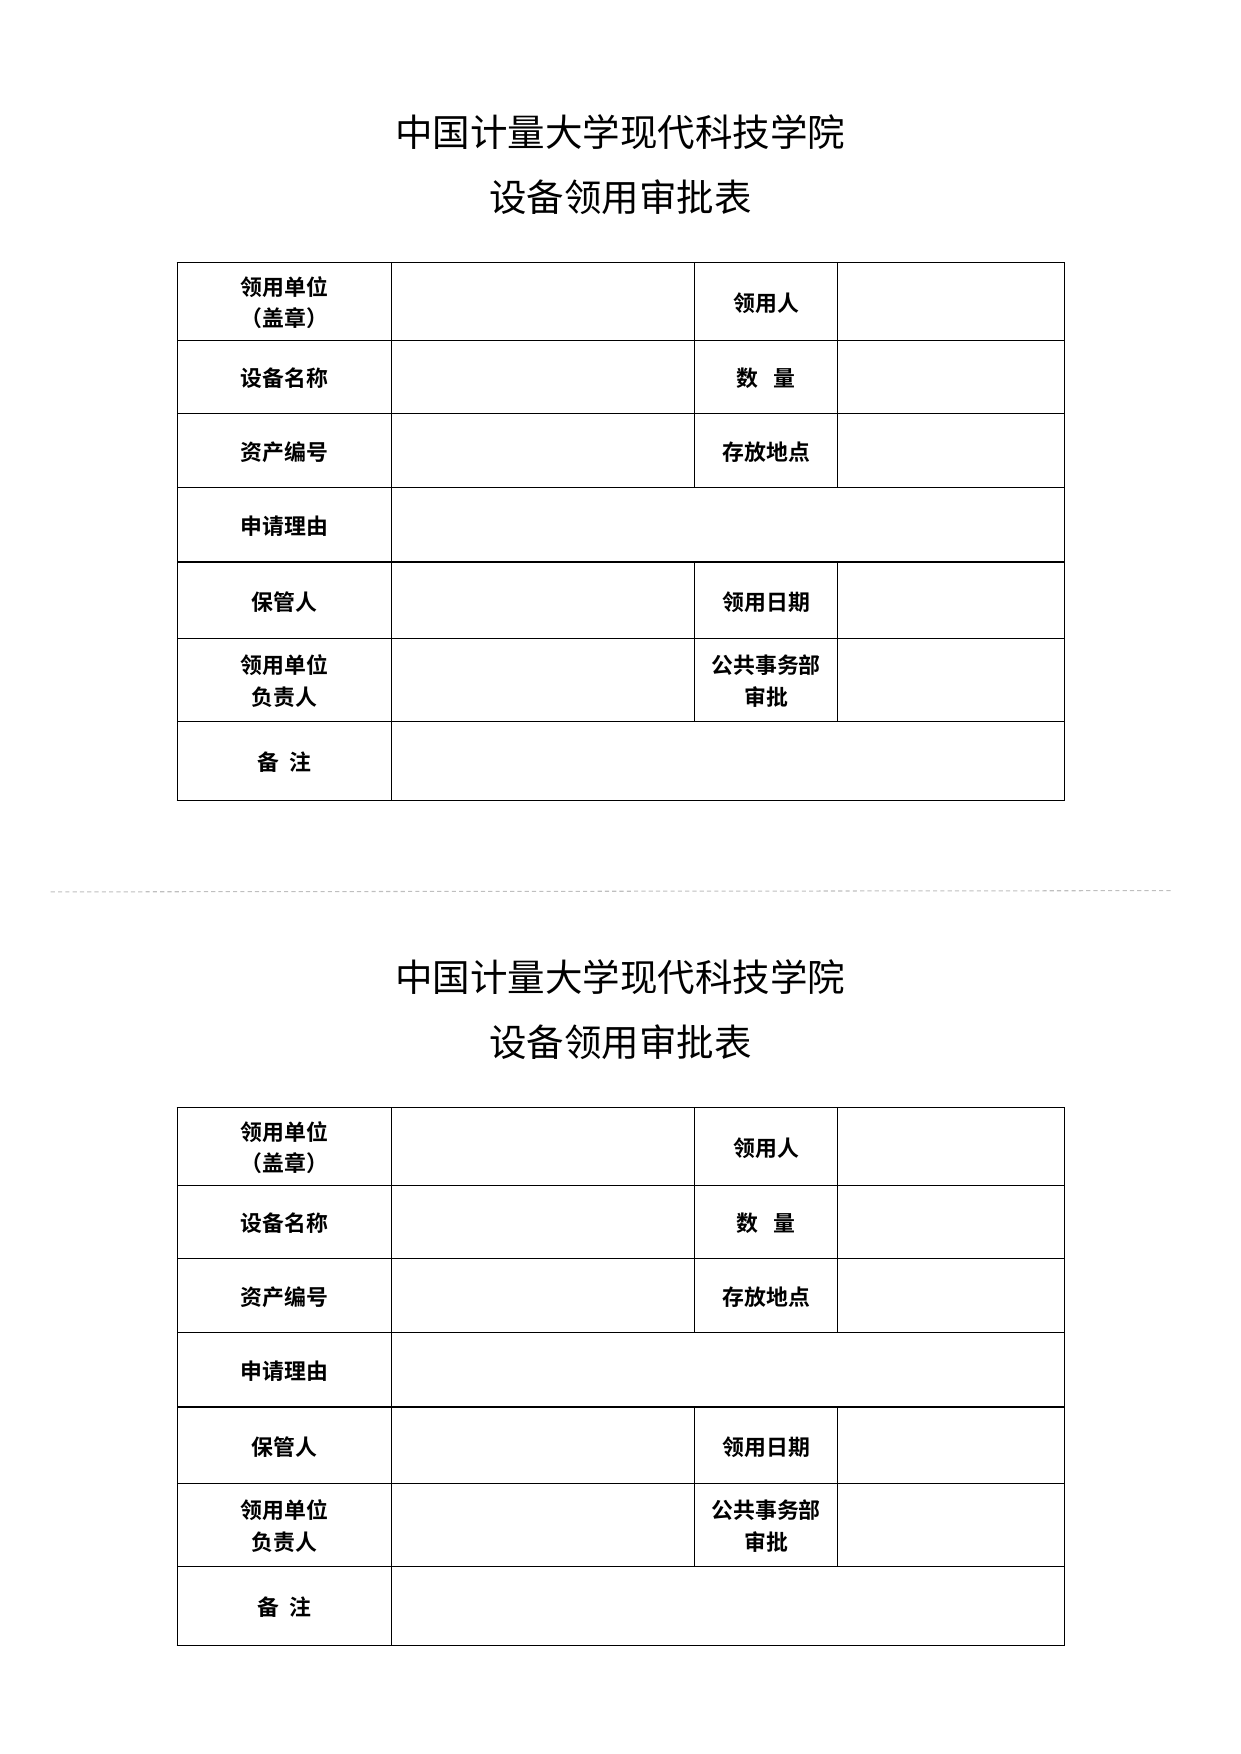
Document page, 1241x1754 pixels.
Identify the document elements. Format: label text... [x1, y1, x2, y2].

table_header 领用单位 （盖章） [178, 1108, 391, 1185]
table_cell 资产编号 [178, 1259, 391, 1332]
table_cell [392, 414, 694, 487]
table_cell [392, 1259, 694, 1332]
table_cell 备 注 [178, 722, 391, 800]
table_cell [392, 1408, 694, 1483]
table_cell 备 注 [178, 1567, 391, 1645]
table_cell [392, 1567, 1064, 1645]
table_cell [838, 1408, 1064, 1483]
table_cell 存放地点 [695, 1259, 837, 1332]
table_cell 数 量 [695, 341, 837, 413]
text 中国计量大学现代科技学院 [187, 98, 1053, 163]
text 设备领用审批表 [187, 163, 1053, 228]
table_cell [838, 639, 1064, 721]
table_header [838, 263, 1064, 340]
table_cell 公共事务部审批 [695, 639, 837, 721]
table_header [392, 1108, 694, 1185]
table_cell [838, 563, 1064, 638]
table_cell [838, 1259, 1064, 1332]
table_cell 申请理由 [178, 488, 391, 561]
table_header 领用人 [695, 1108, 837, 1185]
table_cell 保管人 [178, 1408, 391, 1483]
table_header [838, 1108, 1064, 1185]
text 设备领用审批表 [187, 1008, 1053, 1073]
table_cell [392, 341, 694, 413]
table_cell [392, 639, 694, 721]
table_cell [838, 1484, 1064, 1566]
table_cell 设备名称 [178, 341, 391, 413]
table_cell [392, 488, 1064, 561]
table_cell 保管人 [178, 563, 391, 638]
table_cell 申请理由 [178, 1333, 391, 1406]
table_cell 领用单位 负责人 [178, 639, 391, 721]
table_cell 资产编号 [178, 414, 391, 487]
table_cell [392, 1333, 1064, 1406]
table_cell [392, 722, 1064, 800]
table_header 领用人 [695, 263, 837, 340]
text 中国计量大学现代科技学院 [187, 943, 1053, 1008]
table_cell [838, 341, 1064, 413]
table_header [392, 263, 694, 340]
table_cell 数 量 [695, 1186, 837, 1258]
table_cell 领用日期 [695, 1408, 837, 1483]
table_cell [392, 1484, 694, 1566]
table_cell 领用单位 负责人 [178, 1484, 391, 1566]
table_cell 公共事务部审批 [695, 1484, 837, 1566]
table_cell [838, 414, 1064, 487]
table_cell 领用日期 [695, 563, 837, 638]
table_cell [392, 1186, 694, 1258]
table_cell 存放地点 [695, 414, 837, 487]
table_cell [838, 1186, 1064, 1258]
table_header 领用单位 （盖章） [178, 263, 391, 340]
table_cell 设备名称 [178, 1186, 391, 1258]
table_cell [392, 563, 694, 638]
